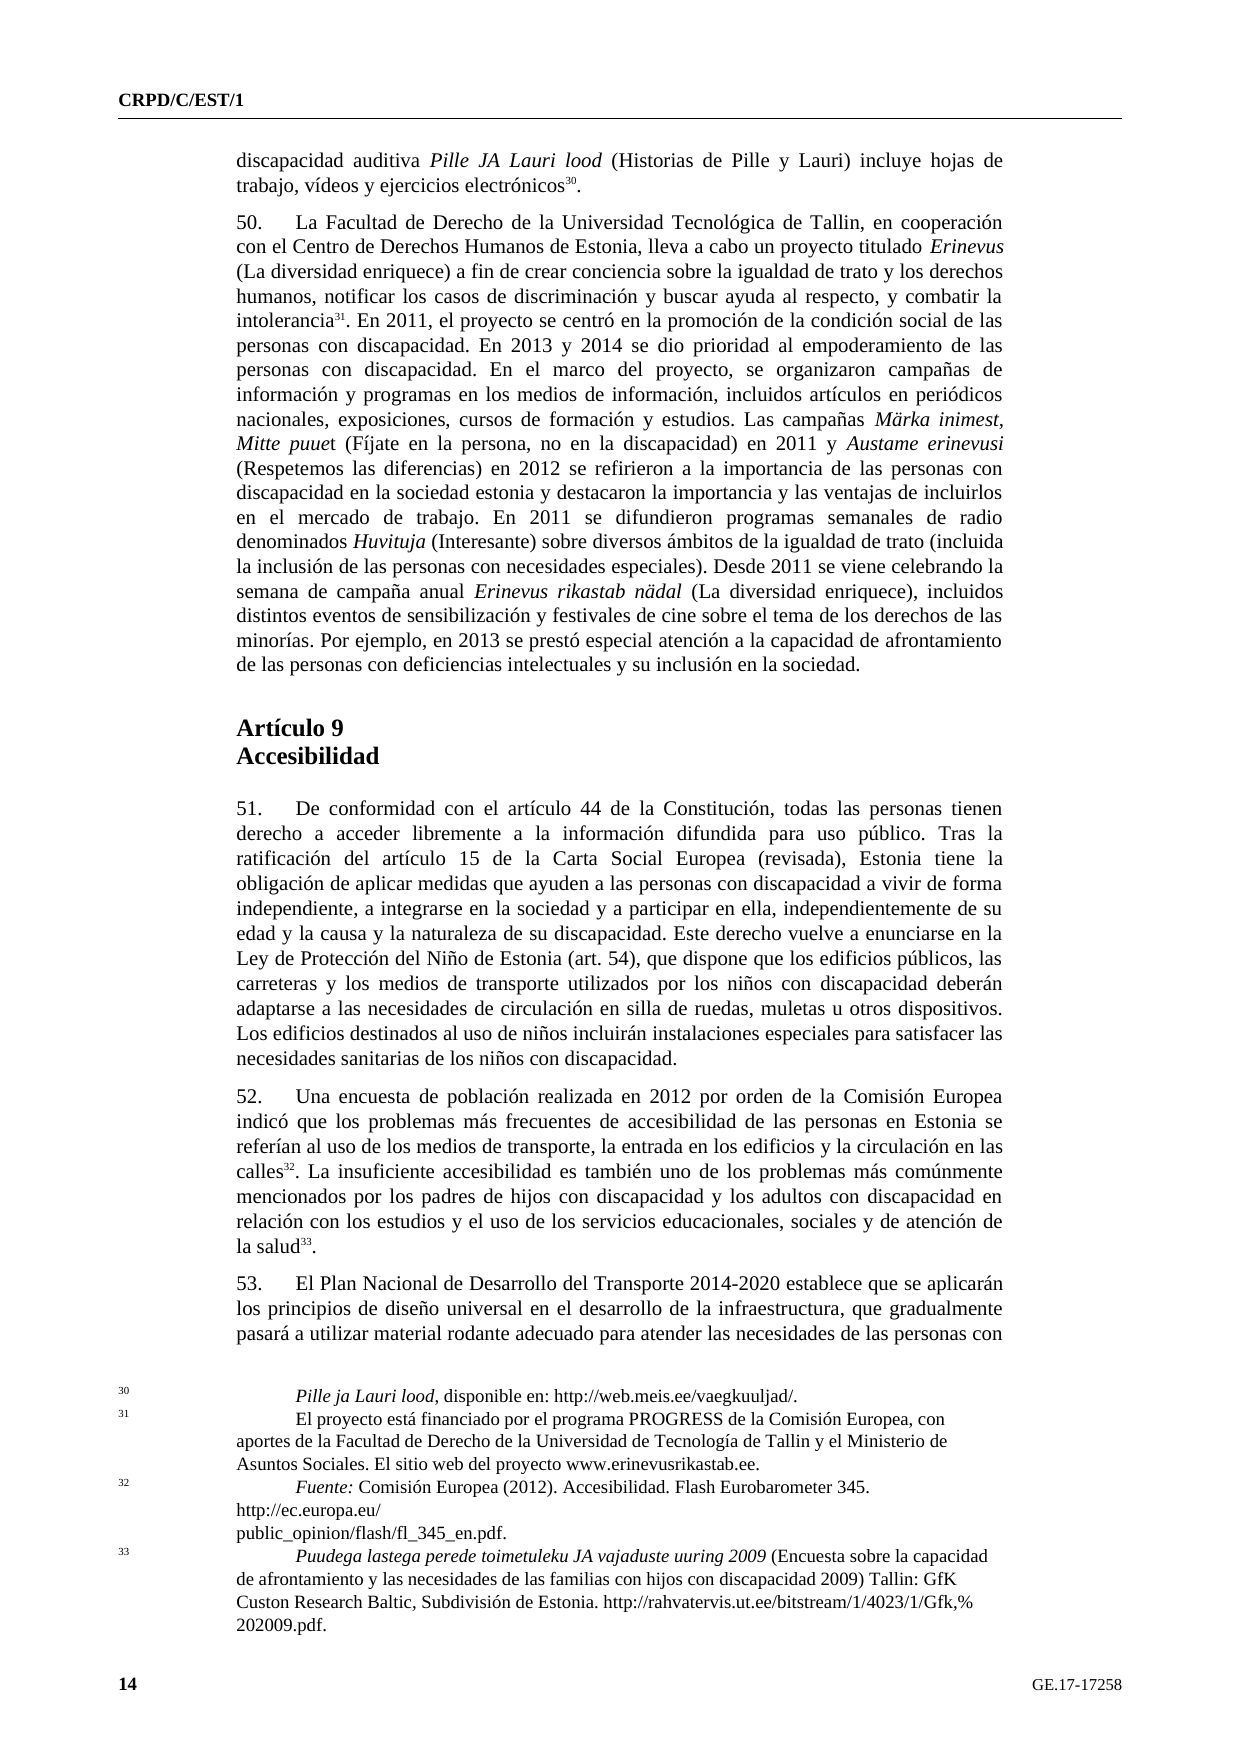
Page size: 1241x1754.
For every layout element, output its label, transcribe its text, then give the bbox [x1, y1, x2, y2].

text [236, 148, 1004, 197]
text 50. La Facultad de Derecho de la Universidad Tecnológica de Tallin, en cooperación con el Centro de Derechos Humanos de Estonia, lleva a cabo un proyecto titulado Erinevus (La diversidad enriquece) a fin de crear conciencia sobre la igualdad de trato y los derechos humanos, notificar los casos de discriminación y buscar ayuda al respecto, y combatir la intolerancia. En 2011, el proyecto se centró en la promoción de la condición social de las personas con discapacidad. En 2013 y 2014 se dio prioridad al empoderamiento de las personas con discapacidad. En el marco del proyecto, se organizaron campañas de información y programas en los medios de información, incluidos artículos en periódicos nacionales, exposiciones, cursos de formación y estudios. Las campañas Märka inimest, Mitte puuet (Fíjate en la persona, no en la discapacidad) en 2011 y Austame erinevusi (Respetemos las diferencias) en 2012 se refirieron a la importancia de las personas con discapacidad en la sociedad estonia y destacaron la importancia y las ventajas de incluirlos en el mercado de trabajo. En 2011 se difundieron programas semanales de radio denominados Huvituja (Interesante) sobre diversos ámbitos de la igualdad de trato (incluida la inclusión de las personas con necesidades especiales). Desde 2011 se viene celebrando la semana de campaña anual Erinevus rikastab nädal (La diversidad enriquece), incluidos distintos eventos de sensibilización y festivales de cine sobre el tema de los derechos de las minorías. Por ejemplo, en 2013 se prestó especial atención a la capacidad de afrontamiento de las personas con deficiencias intelectuales y su inclusión en la sociedad. [236, 209, 1004, 676]
text Artículo 9 Accesibilidad [118, 714, 1004, 770]
text 52. Una encuesta de población realizada en 2012 por orden de la Comisión Europea indicó que los problemas más frecuentes de accesibilidad de las personas en Estonia se referían al uso de los medios de transporte, la entrada en los edificios y la circulación en las calles. La insuficiente accesibilidad es también uno de los problemas más comúnmente mencionados por los padres de hijos con discapacidad y los adultos con discapacidad en relación con los estudios y el uso de los servicios educacionales, sociales y de atención de la salud. [236, 1083, 1004, 1258]
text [236, 1270, 1004, 1345]
text 51. De conformidad con el artículo 44 de la Constitución, todas las personas tienen derecho a acceder libremente a la información difundida para uso público. Tras la ratificación del artículo 15 de la Carta Social Europea (revisada), Estonia tiene la obligación de aplicar medidas que ayuden a las personas con discapacidad a vivir de forma independiente, a integrarse en la sociedad y a participar en ella, independientemente de su edad y la causa y la naturaleza de su discapacidad. Este derecho vuelve a enunciarse en la Ley de Protección del Niño de Estonia (art. 54), que dispone que los edificios públicos, las carreteras y los medios de transporte utilizados por los niños con discapacidad deberán adaptarse a las necesidades de circulación en silla de ruedas, muletas u otros dispositivos. Los edificios destinados al uso de niños incluirán instalaciones especiales para satisfacer las necesidades sanitarias de los niños con discapacidad. [236, 795, 1004, 1070]
